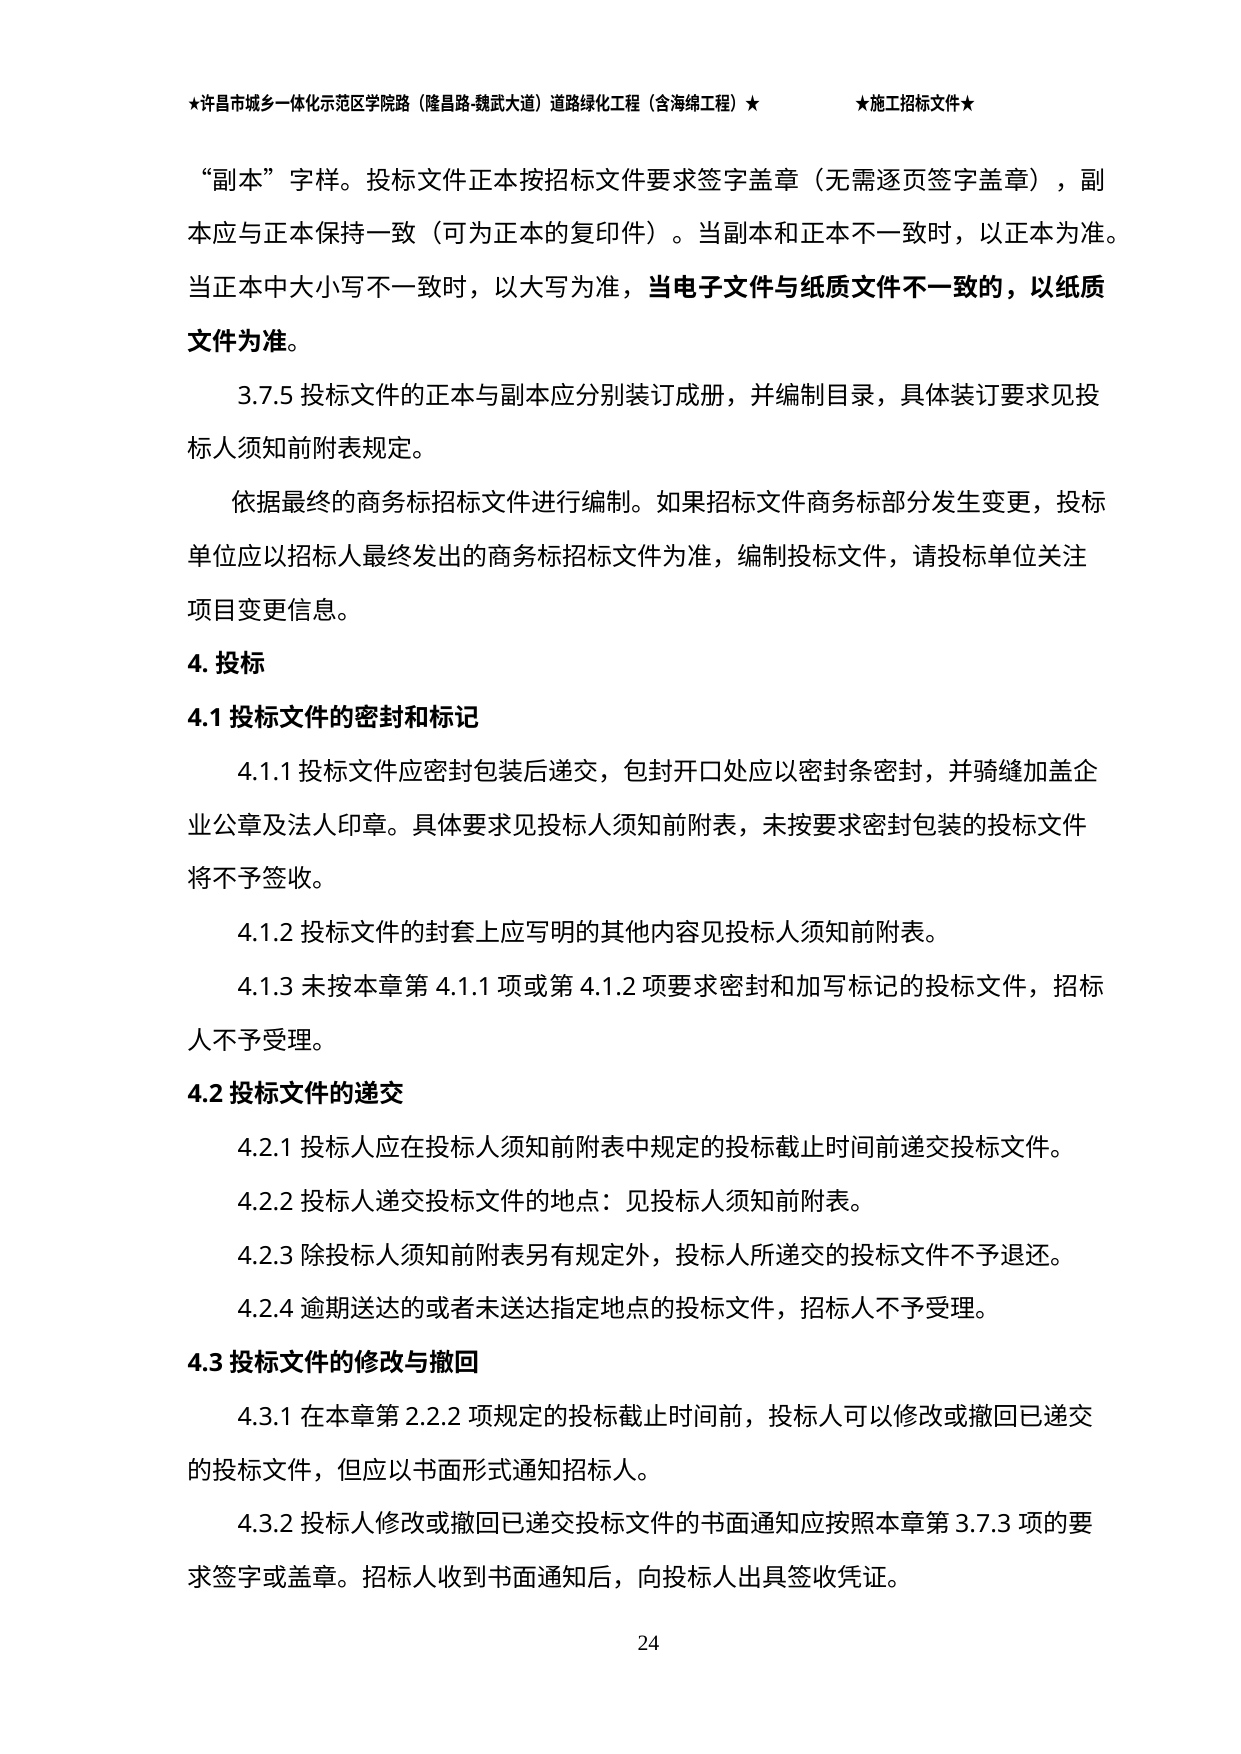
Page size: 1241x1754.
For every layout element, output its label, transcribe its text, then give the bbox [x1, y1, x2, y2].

text 4.1.3 未按本章第4.1.1项或第4.1.2项要求密封和加写标记的投标文件，招标人不予受理。 [187, 958, 1106, 1065]
text 4.1.2 投标文件的封套上应写明的其他内容见投标人须知前附表。 [187, 904, 1106, 958]
text 4.3.2 投标人修改或撤回已递交投标文件的书面通知应按照本章第3.7.3 项的要求签字或盖章。招标人收到书面通知后，向投标人出具签收凭证。 [187, 1495, 1106, 1603]
text 4.3.1 在本章第2.2.2 项规定的投标截止时间前，投标人可以修改或撤回已递交的投标文件，但应以书面形式通知招标人。 [187, 1388, 1106, 1495]
text 依据最终的商务标招标文件进行编制。如果招标文件商务标部分发生变更，投标单位应以招标人最终发出的商务标招标文件为准，编制投标文件，请投标单位关注项目变更信息。 [187, 474, 1106, 635]
text 3.7.5 投标文件的正本与副本应分别装订成册，并编制目录，具体装订要求见投标人须知前附表规定。 [187, 366, 1106, 474]
text 4.2.1 投标人应在投标人须知前附表中规定的投标截止时间前递交投标文件。 [187, 1119, 1106, 1173]
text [187, 151, 1106, 366]
text 4.1 投标文件的密封和标记 [187, 689, 1106, 743]
text 4.3 投标文件的修改与撤回 [187, 1334, 1106, 1388]
text 4.2.4 逾期送达的或者未送达指定地点的投标文件，招标人不予受理。 [187, 1280, 1106, 1334]
text 4. 投标 [187, 635, 1106, 689]
text 4.2 投标文件的递交 [187, 1065, 1106, 1119]
text 4.2.2 投标人递交投标文件的地点：见投标人须知前附表。 [187, 1173, 1106, 1226]
text 4.1.1投标文件应密封包装后递交，包封开口处应以密封条密封，并骑缝加盖企业公章及法人印章。具体要求见投标人须知前附表，未按要求密封包装的投标文件将不予签收。 [187, 743, 1106, 904]
text 4.2.3 除投标人须知前附表另有规定外，投标人所递交的投标文件不予退还。 [187, 1226, 1106, 1280]
